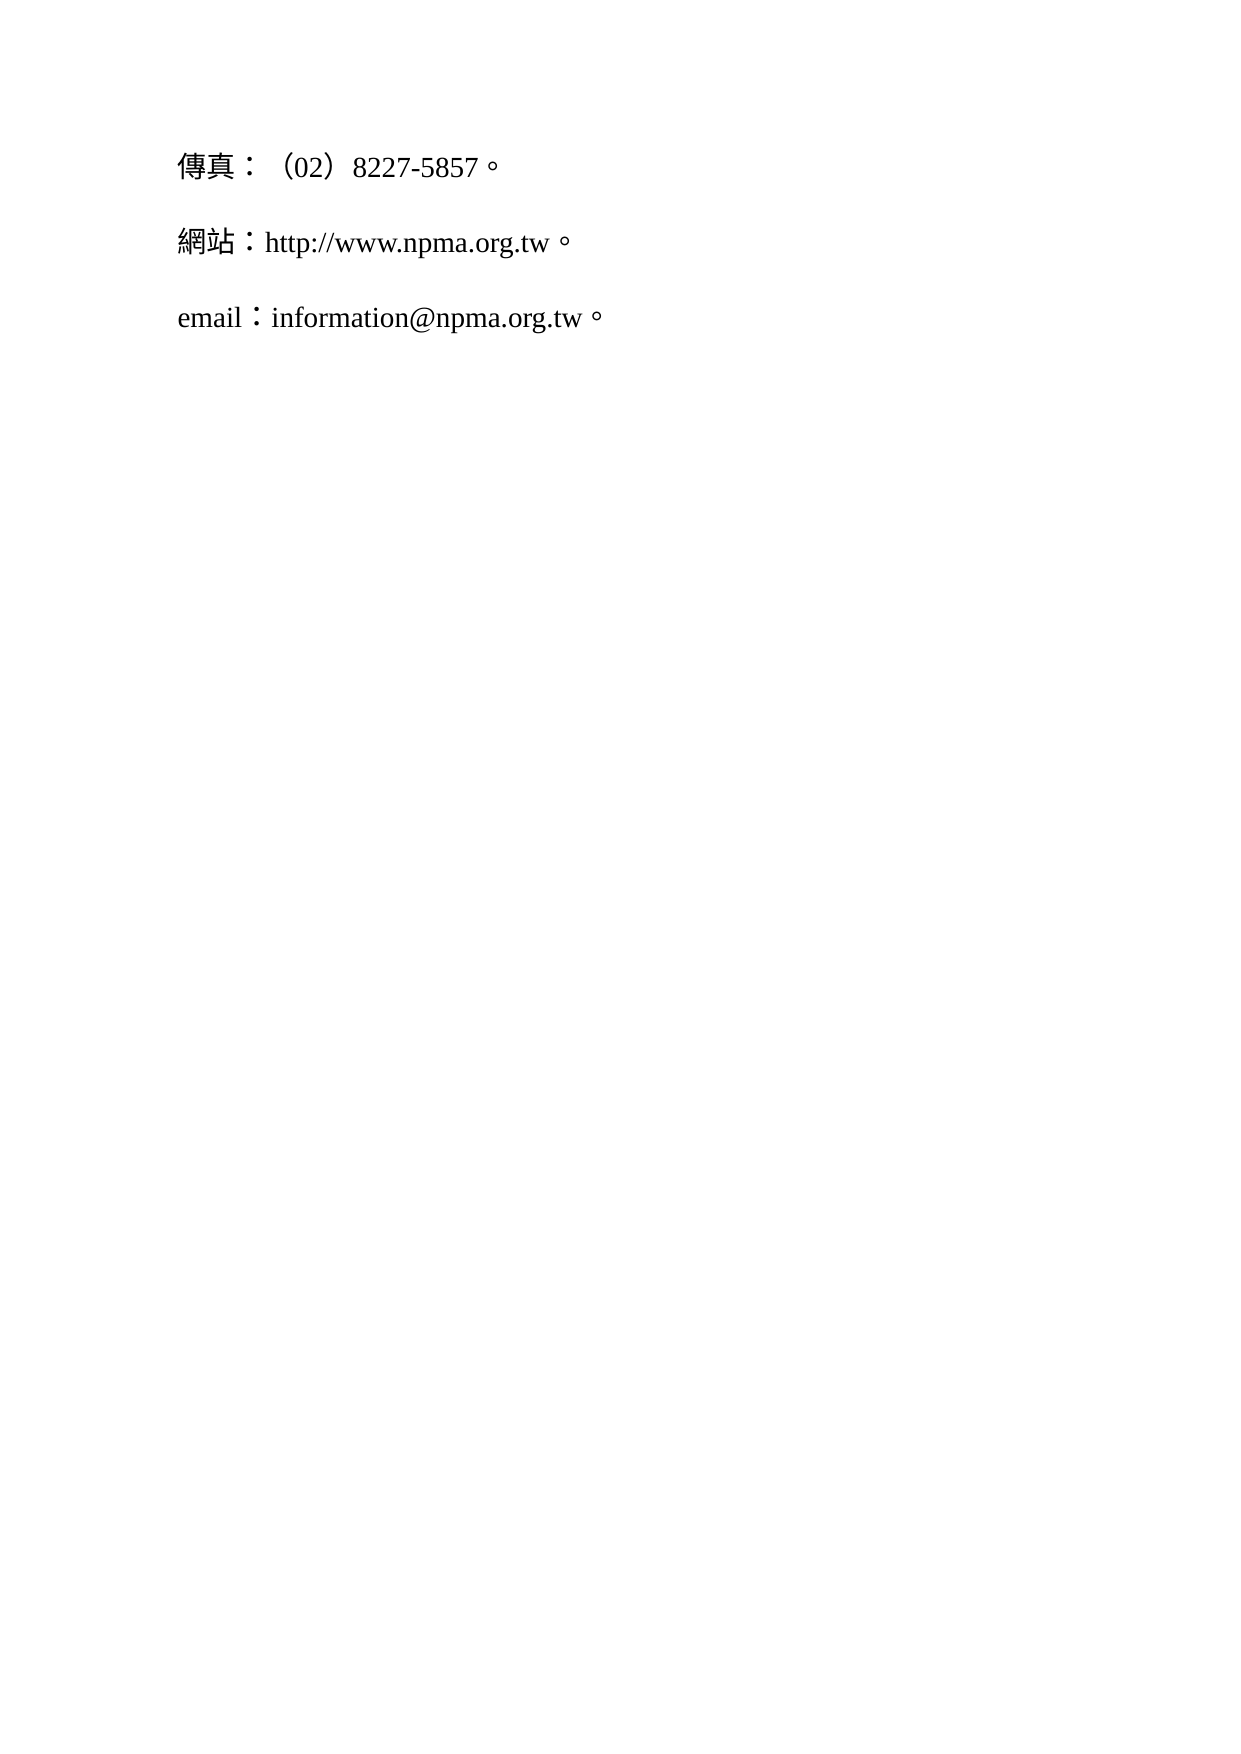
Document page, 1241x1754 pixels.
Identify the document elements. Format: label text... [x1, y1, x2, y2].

text 網站：http://www.npma.org.tw。 [148, 202, 1113, 277]
text email：information@npma.org.tw。 [148, 277, 1113, 352]
text 傳真：（02）8227-5857。 [148, 127, 1113, 202]
